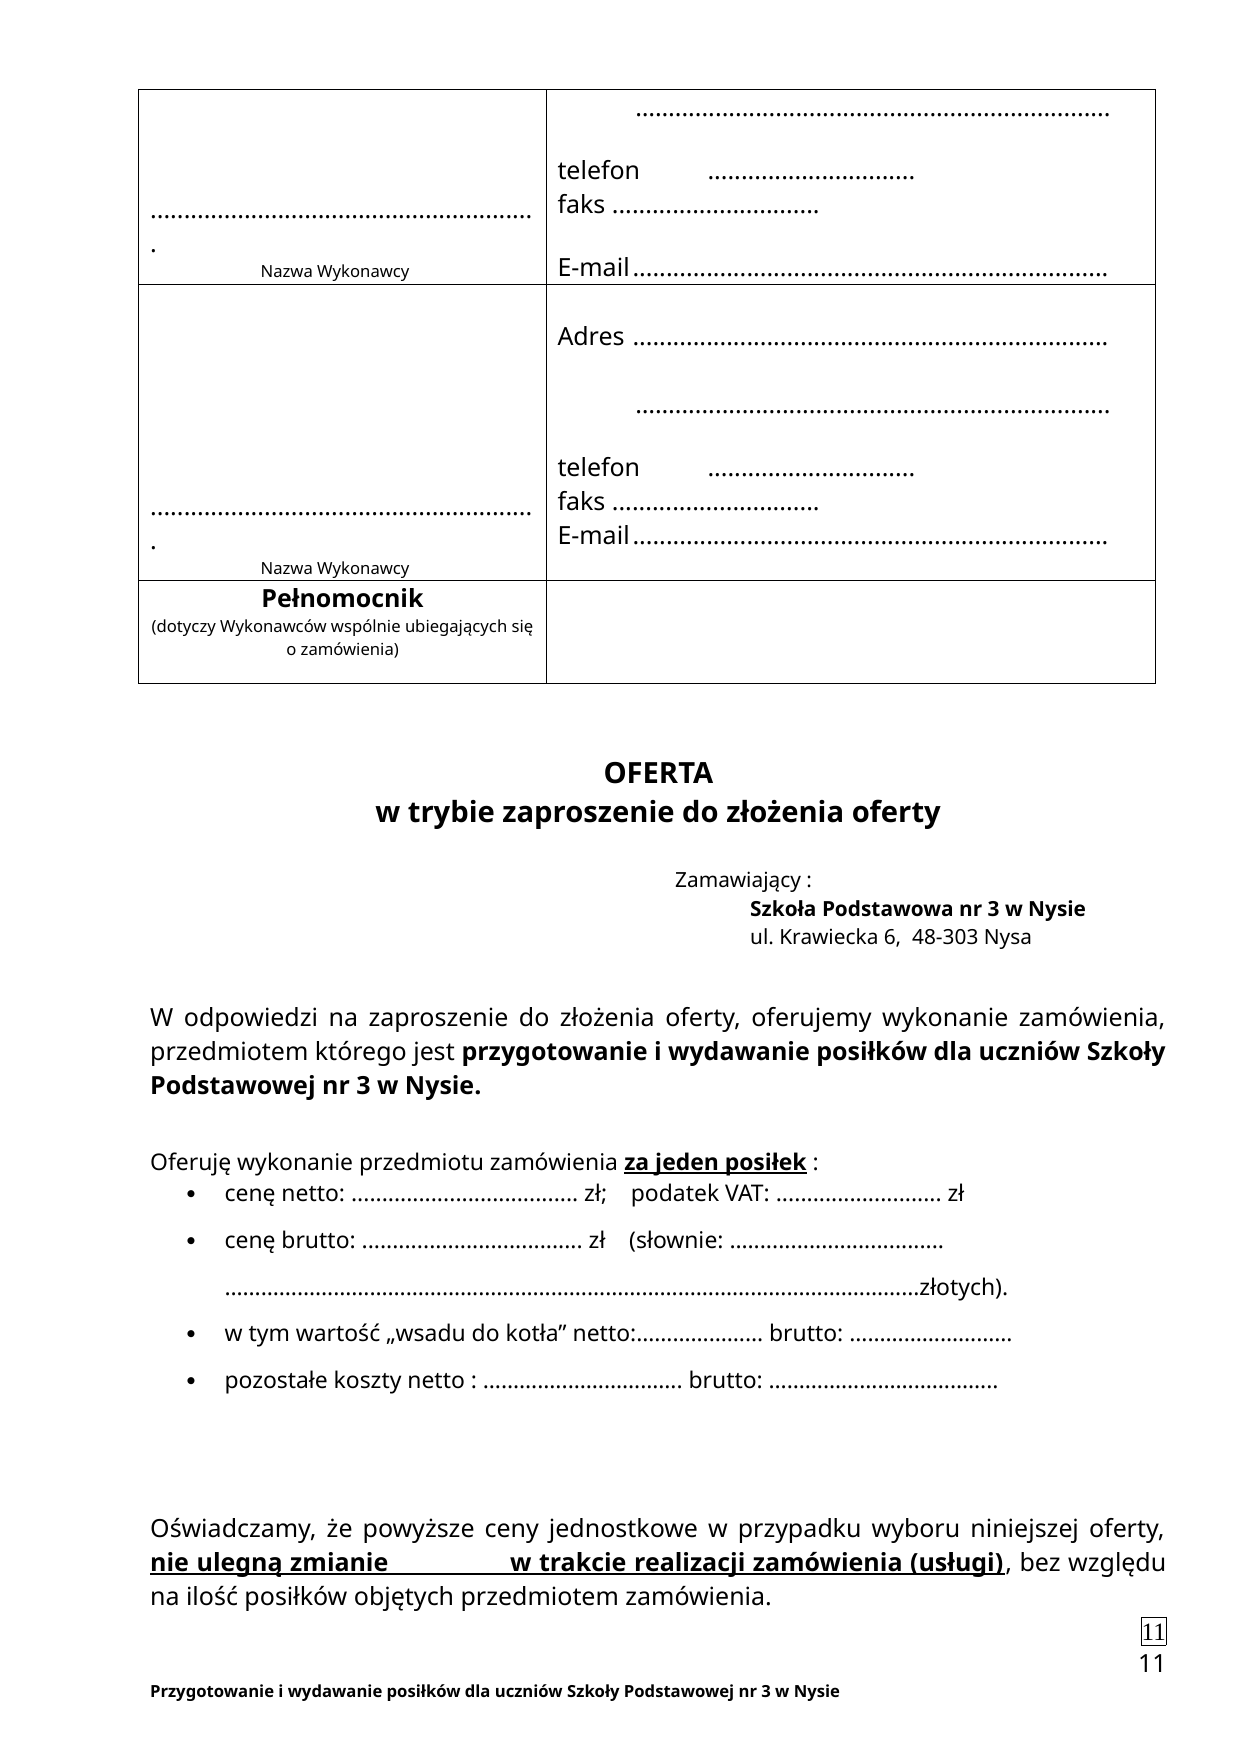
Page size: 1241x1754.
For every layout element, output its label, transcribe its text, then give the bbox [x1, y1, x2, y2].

table_cell [547, 581, 1155, 683]
text W odpowiedzi na zaproszenie do złożenia oferty, oferujemy wykonanie zamówienia, przedmiotem którego jest przygotowanie i wydawanie posiłków dla uczniów Szkoły Podstawowej nr 3 w Nysie. [150, 1000, 1166, 1102]
list w tym wartość „wsadu do kotła” netto:………………… brutto: ……………………… [187, 1317, 1166, 1349]
text Szkoła Podstawowa nr 3 w Nysie [750, 894, 1166, 922]
text Oświadczamy, że powyższe ceny jednostkowe w przypadku wyboru niniejszej oferty, nie ulegną zmianie w trakcie realizacji zamówienia (usługi), bez względu na ilość posiłków objętych przedmiotem zamówienia. [150, 1511, 1166, 1613]
text Zamawiający : [150, 866, 1166, 894]
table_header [139, 90, 546, 283]
list pozostałe koszty netto : …………..………………. brutto: ……………………………….. [187, 1364, 1166, 1396]
table_cell Adres ....................................................................... ……................................................................. telefon ............................... faks ............................... E-mail ....................................................................... [547, 285, 1155, 580]
table_cell .......................................................... Nazwa Wykonawcy [139, 285, 546, 580]
list cenę netto: ..................................... zł; podatek VAT: ........................... zł [187, 1177, 1166, 1208]
text OFERTA [150, 752, 1166, 792]
list cenę brutto: .................................... zł (słownie: …................................ ………………………………………………………………………………………….…………złotych). [187, 1224, 1166, 1302]
text Oferuję wykonanie przedmiotu zamówienia za jeden posiłek : [150, 1146, 1166, 1177]
text w trybie zaproszenie do złożenia oferty [150, 792, 1166, 831]
table_cell Pełnomocnik (dotyczy Wykonawców wspólnie ubiegających się o zamówienia) [139, 581, 546, 683]
text ul. Krawiecka 6, 48-303 Nysa [675, 922, 1166, 951]
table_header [547, 90, 1155, 283]
